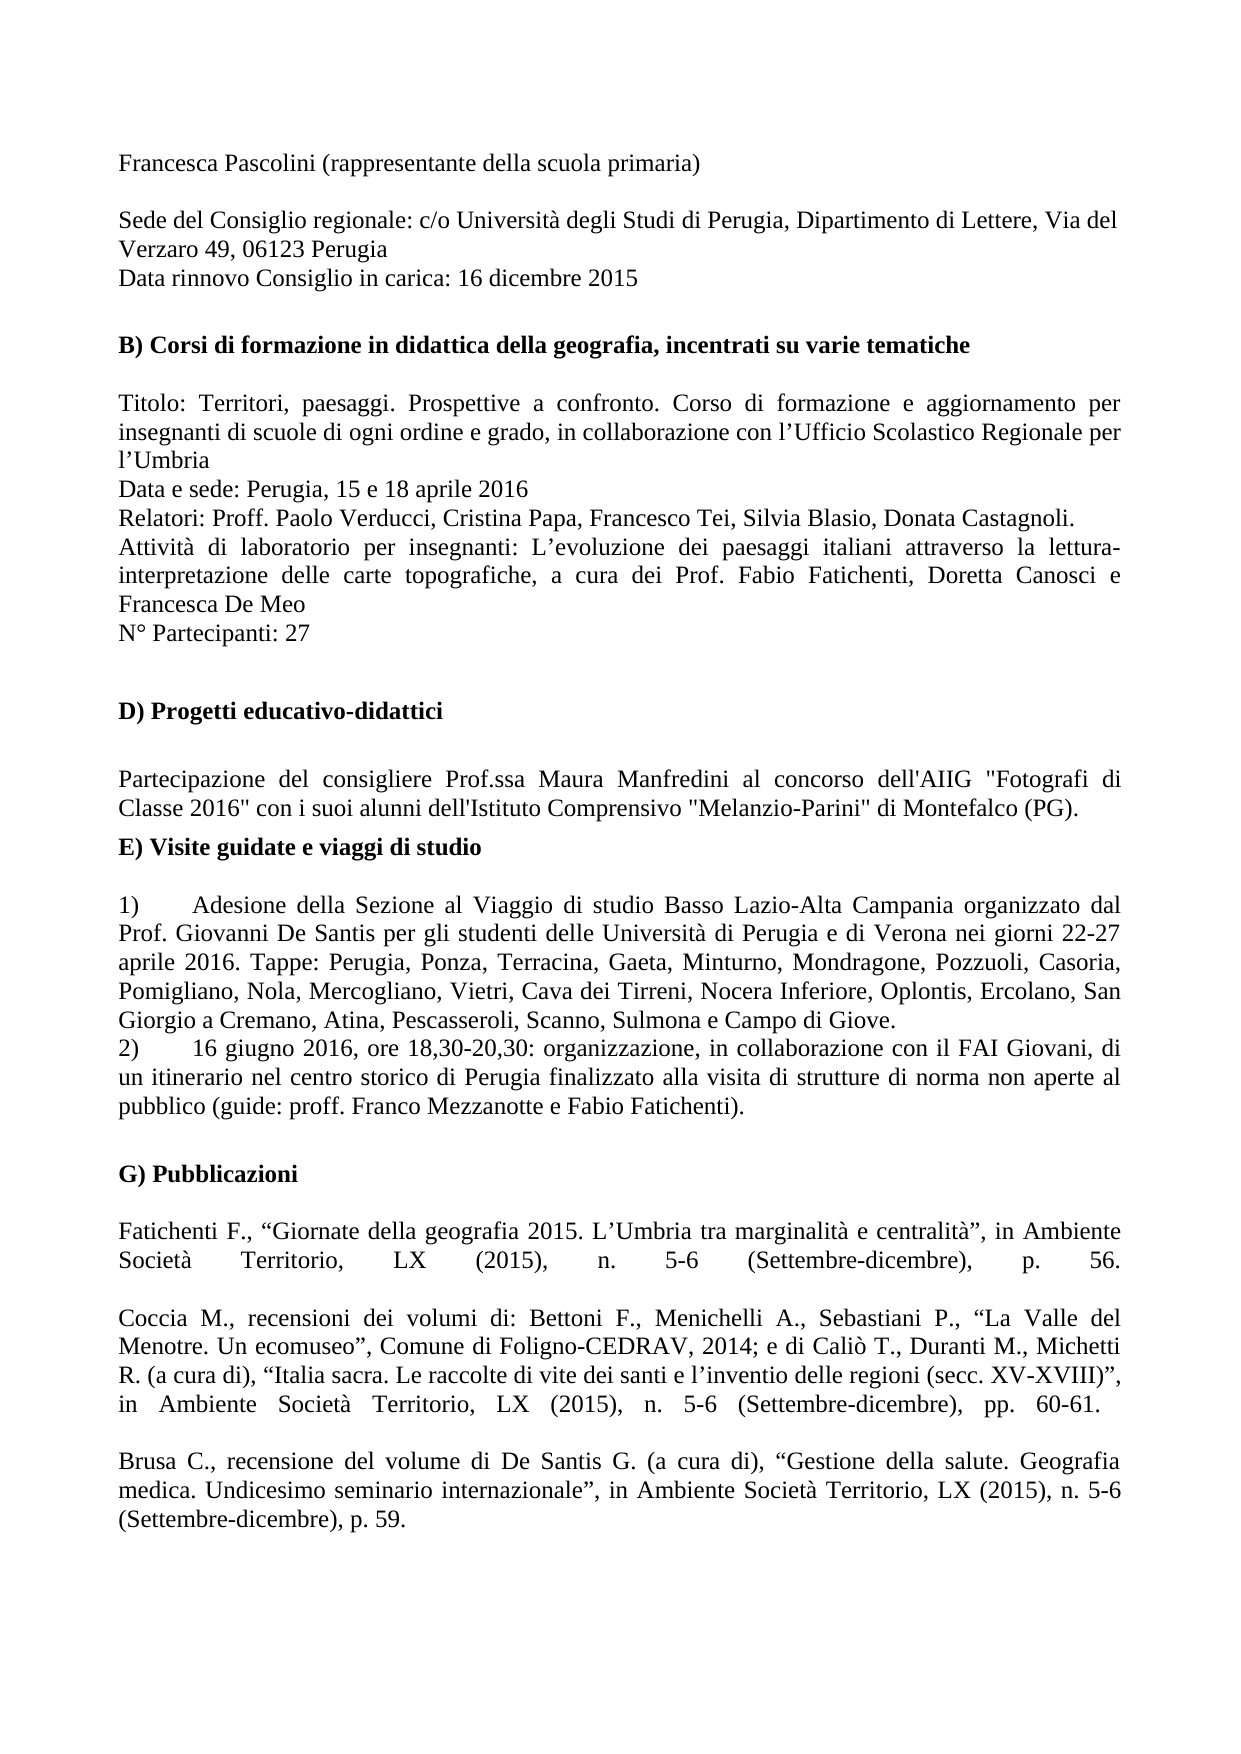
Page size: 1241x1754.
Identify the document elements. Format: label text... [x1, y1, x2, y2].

text Data e sede: Perugia, 15 e 18 aprile 2016 [118, 474, 1122, 503]
text G) Pubblicazioni [118, 1159, 1122, 1188]
text Sede del Consiglio regionale: c/o Università degli Studi di Perugia, Dipartimento di Lettere, Via del Verzaro 49, 06123 Perugia [118, 205, 1122, 263]
text B) Corsi di formazione in didattica della geografia, incentrati su varie tematiche [118, 331, 1122, 359]
text Fatichenti F., “Giornate della geografia 2015. L’Umbria tra marginalità e centralità”, in Ambiente Società Territorio, LX (2015), n. 5-6 (Settembre-dicembre), p. 56. Coccia M., recensioni dei volumi di: Bettoni F., Menichelli A., Sebastiani P., “La Valle del Menotre. Un ecomuseo”, Comune di Foligno-CEDRAV, 2014; e di Caliò T., Duranti M., Michetti R. (a cura di), “Italia sacra. Le raccolte di vite dei santi e l’inventio delle regioni (secc. XV-XVIII)”, in Ambiente Società Territorio, LX (2015), n. 5-6 (Settembre-dicembre), pp. 60-61. Brusa C., recensione del volume di De Santis G. (a cura di), “Gestione della salute. Geografia medica. Undicesimo seminario internazionale”, in Ambiente Società Territorio, LX (2015), n. 5-6 (Settembre-dicembre), p. 59. [118, 1216, 1122, 1533]
text Partecipazione del consigliere Prof.ssa Maura Manfredini al concorso dell'AIIG "Fotografi di Classe 2016" con i suoi alunni dell'Istituto Comprensivo "Melanzio-Parini" di Montefalco (PG). [118, 764, 1122, 822]
text Francesca Pascolini (rappresentante della scuola primaria) [118, 148, 1122, 176]
text N° Partecipanti: 27 [118, 618, 1122, 647]
text D) Progetti educativo-didattici [118, 696, 1122, 725]
text Attività di laboratorio per insegnanti: L’evoluzione dei paesaggi italiani attraverso la lettura-interpretazione delle carte topografiche, a cura dei Prof. Fabio Fatichenti, Doretta Canosci e Francesca De Meo [118, 532, 1122, 618]
text E) Visite guidate e viaggi di studio [118, 832, 1122, 861]
list 16 giugno 2016, ore 18,30-20,30: organizzazione, in collaborazione con il FAI Giovani, di un itinerario nel centro storico di Perugia finalizzato alla visita di strutture di norma non aperte al pubblico (guide: proff. Franco Mezzanotte e Fabio Fatichenti). [118, 1033, 1122, 1120]
text Data rinnovo Consiglio in carica: 16 dicembre 2015 [118, 263, 1122, 291]
text Titolo: Territori, paesaggi. Prospettive a confronto. Corso di formazione e aggiornamento per insegnanti di scuole di ogni ordine e grado, in collaborazione con l’Ufficio Scolastico Regionale per l’Umbria [118, 388, 1122, 474]
list Adesione della Sezione al Viaggio di studio Basso Lazio-Alta Campania organizzato dal Prof. Giovanni De Santis per gli studenti delle Università di Perugia e di Verona nei giorni 22-27 aprile 2016. Tappe: Perugia, Ponza, Terracina, Gaeta, Minturno, Mondragone, Pozzuoli, Casoria, Pomigliano, Nola, Mercogliano, Vietri, Cava dei Tirreni, Nocera Inferiore, Oplontis, Ercolano, San Giorgio a Cremano, Atina, Pescasseroli, Scanno, Sulmona e Campo di Giove. [118, 890, 1122, 1033]
text Relatori: Proff. Paolo Verducci, Cristina Papa, Francesco Tei, Silvia Blasio, Donata Castagnoli. [118, 503, 1122, 532]
